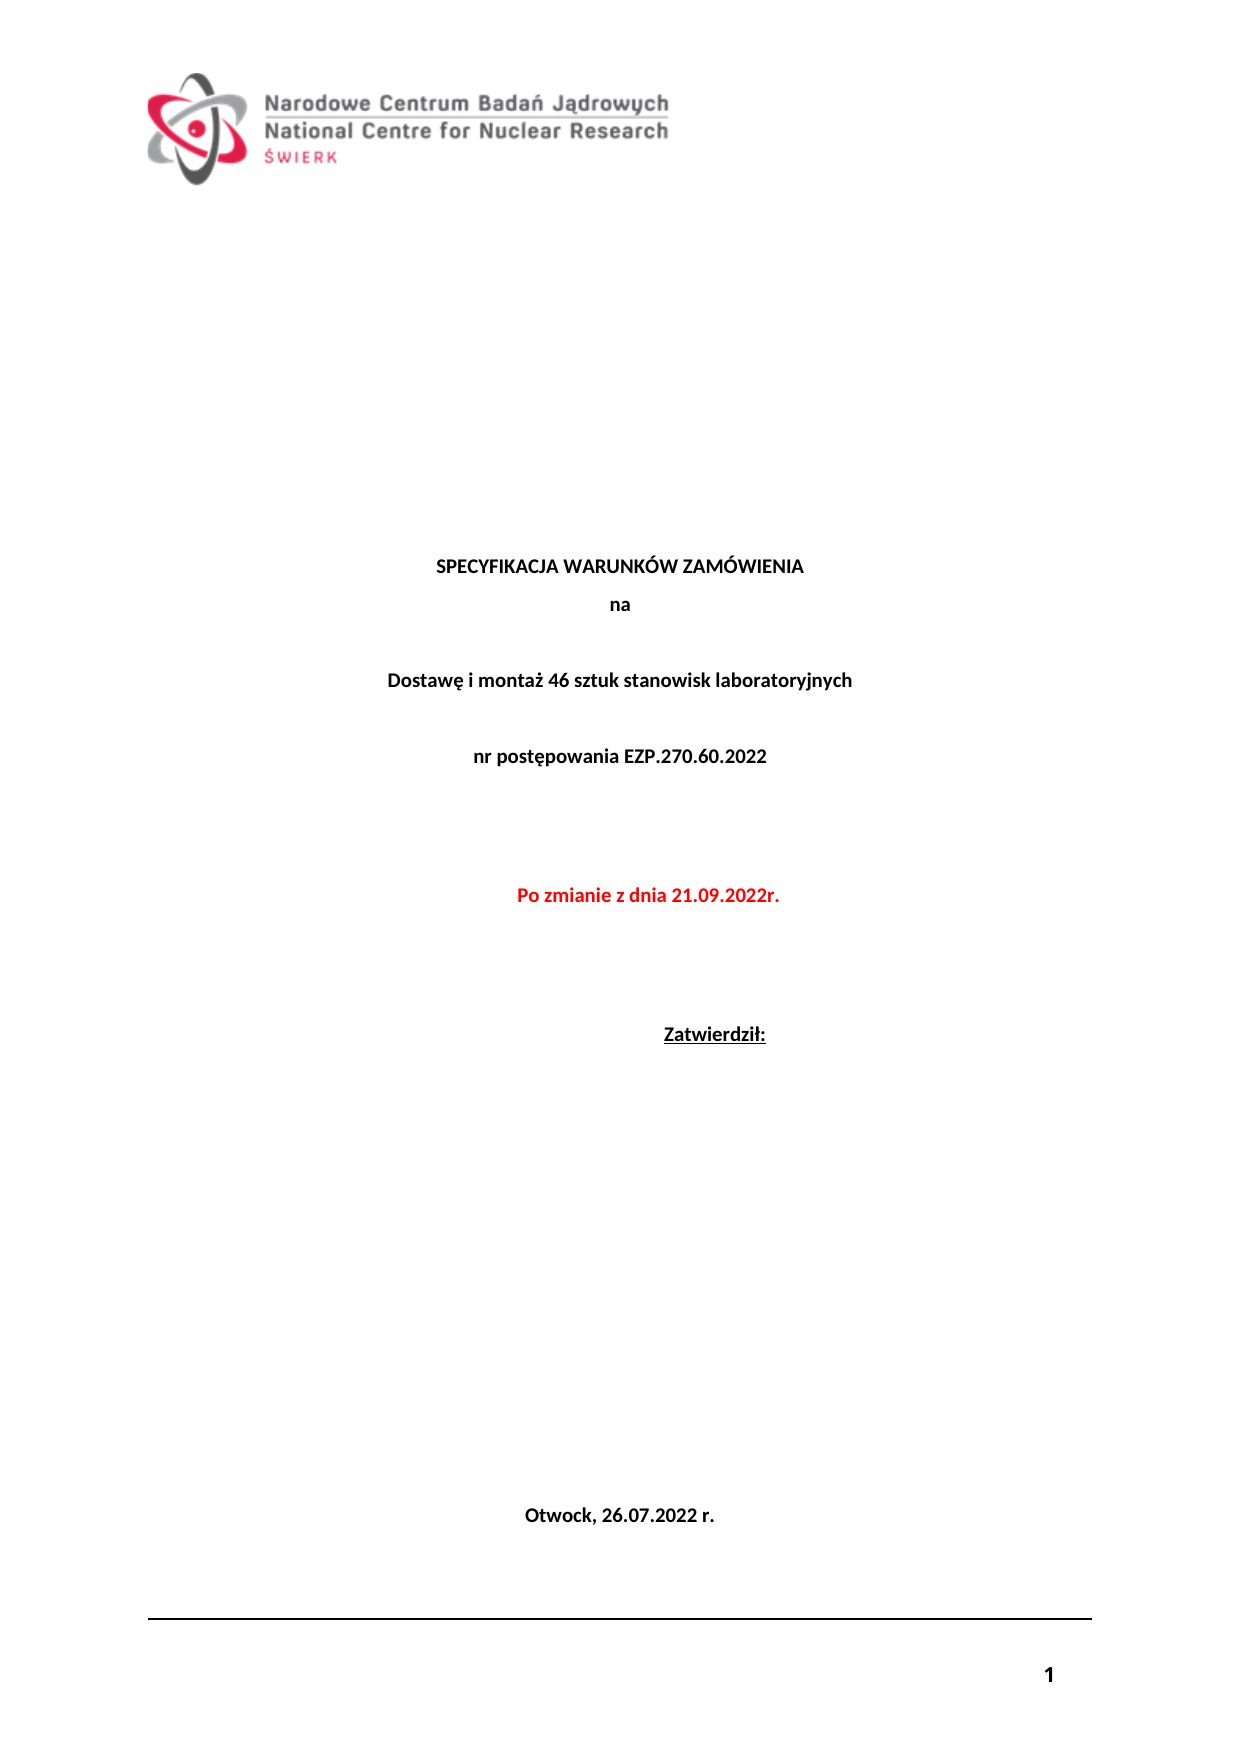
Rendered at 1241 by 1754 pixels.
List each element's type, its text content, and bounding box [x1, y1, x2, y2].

picture [147, 73, 670, 187]
text na [148, 591, 1092, 617]
text Po zmianie z dnia 21.09.2022r. [443, 882, 1092, 908]
text nr postępowania EZP.270.60.2022 [148, 743, 1092, 768]
text Zatwierdził: [590, 1021, 1092, 1047]
text Otwock, 26.07.2022 r. [148, 1502, 1092, 1527]
text Dostawę i montaż 46 sztuk stanowisk laboratoryjnych [148, 667, 1092, 693]
text SPECYFIKACJA WARUNKÓW ZAMÓWIENIA [148, 553, 1092, 579]
